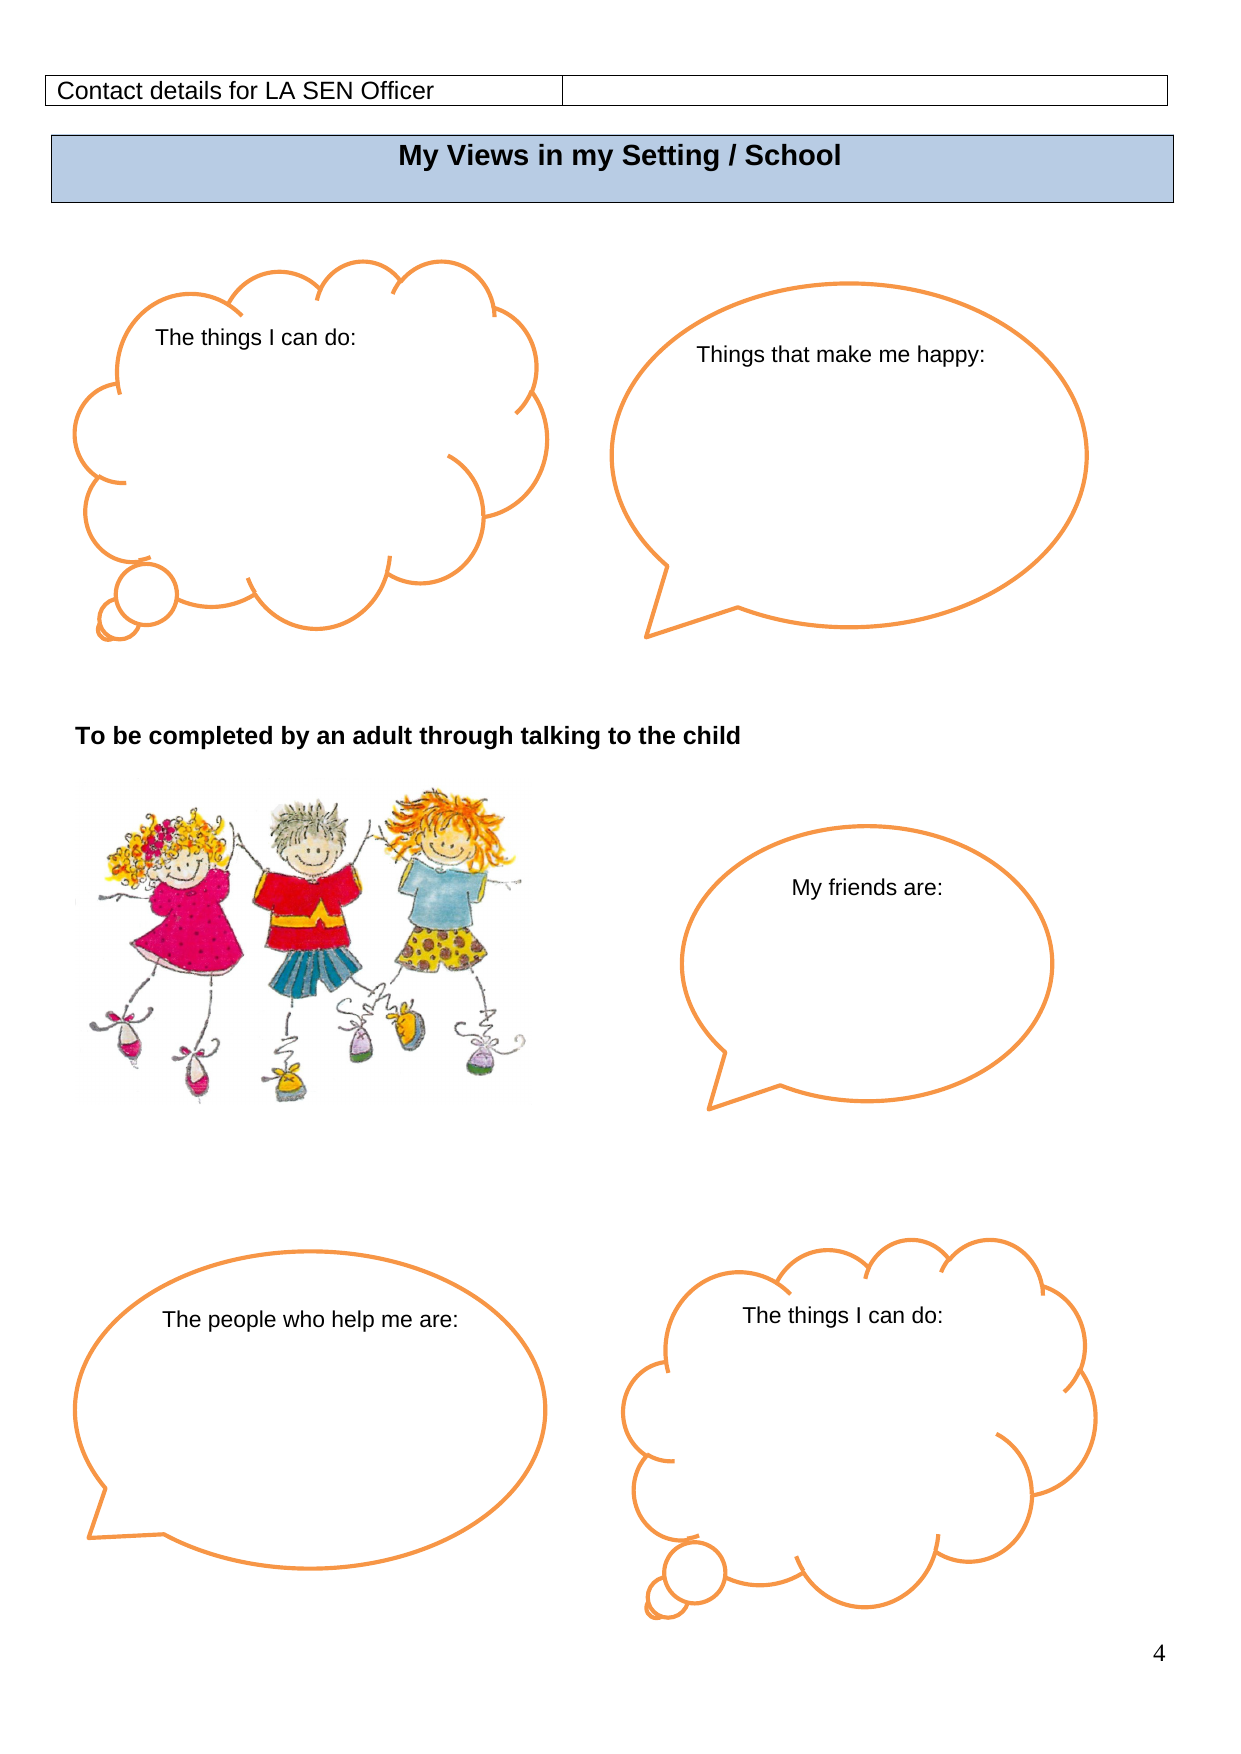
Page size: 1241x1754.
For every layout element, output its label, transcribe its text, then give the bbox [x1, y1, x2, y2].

text My Views in my Setting / School [52, 136, 1173, 168]
table_cell [563, 76, 1167, 105]
table_cell Contact details for LA SEN Officer [46, 76, 562, 105]
text To be completed by an adult through talking to the child [75, 721, 1165, 749]
